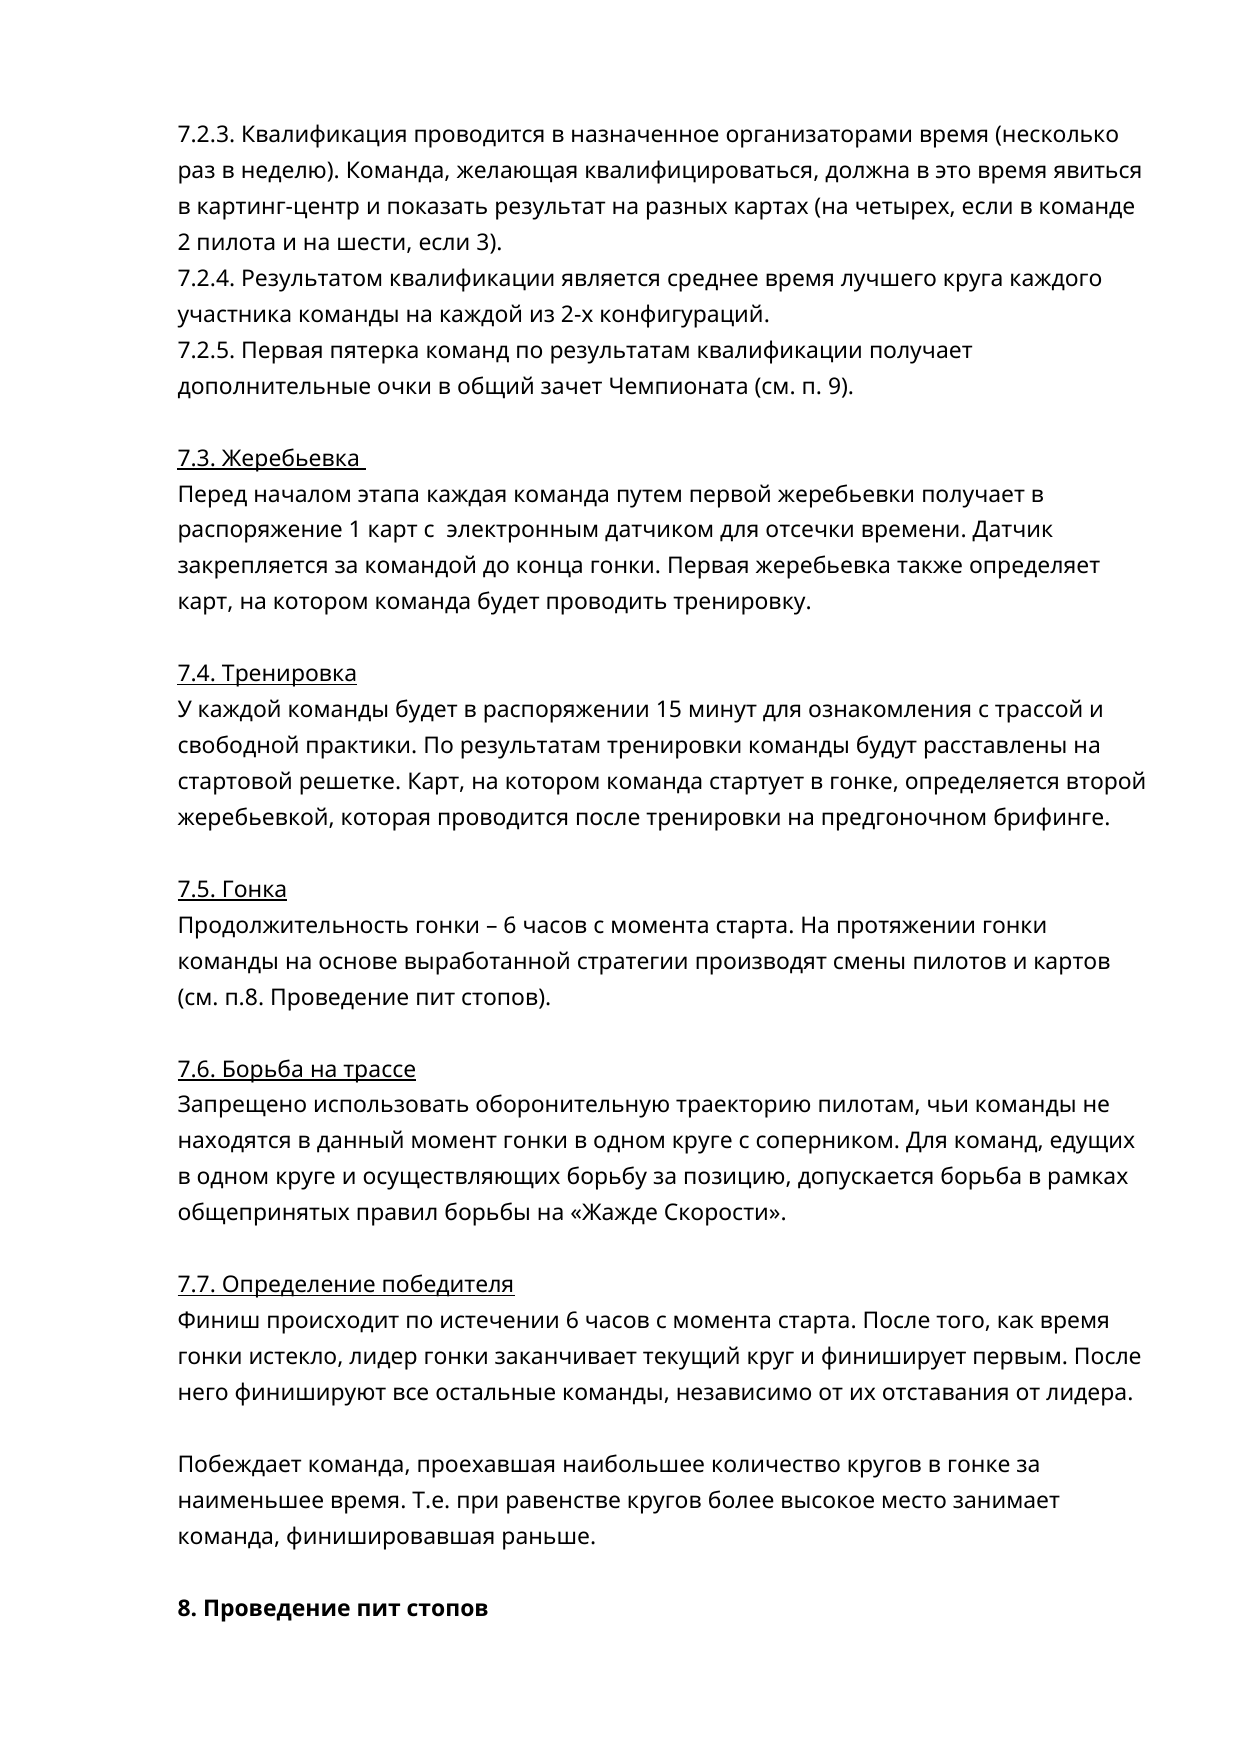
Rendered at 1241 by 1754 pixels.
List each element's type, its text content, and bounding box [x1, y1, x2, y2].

text 7.3. Жеребьевка [177, 442, 1152, 473]
text У каждой команды будет в распоряжении 15 минут для ознакомления с трассой и свободной практики. По результатам тренировки команды будут расставлены на стартовой решетке. Карт, на котором команда стартует в гонке, определяется второй жеребьевкой, которая проводится после тренировки на предгоночном брифинге. [177, 693, 1152, 832]
text 7.4. Тренировка [177, 657, 1152, 688]
text 7.7. Определение победителя [177, 1268, 1152, 1299]
text 7.2.5. Первая пятерка команд по результатам квалификации получает дополнительные очки в общий зачет Чемпионата (см. п. 9). [177, 334, 1152, 401]
text 7.2.3. Квалификация проводится в назначенное организаторами время (несколько раз в неделю). Команда, желающая квалифицироваться, должна в это время явиться в картинг-центр и показать результат на разных картах (на четырех, если в команде 2 пилота и на шести, если 3). [177, 118, 1152, 257]
text Продолжительность гонки – 6 часов с момента старта. На протяжении гонки команды на основе выработанной стратегии производят смены пилотов и картов (см. п.8. Проведение пит стопов). [177, 909, 1152, 1012]
text Запрещено использовать оборонительную траекторию пилотам, чьи команды не находятся в данный момент гонки в одном круге с соперником. Для команд, едущих в одном круге и осуществляющих борьбу за позицию, допускается борьба в рамках общепринятых правил борьбы на «Жажде Скорости». [177, 1088, 1152, 1227]
text Побеждает команда, проехавшая наибольшее количество кругов в гонке за наименьшее время. Т.е. при равенстве кругов более высокое место занимает команда, финишировавшая раньше. [177, 1448, 1152, 1551]
text 7.2.4. Результатом квалификации является среднее время лучшего круга каждого участника команды на каждой из 2-х конфигураций. [177, 262, 1152, 329]
text 7.5. Гонка [177, 837, 1152, 904]
text 8. Проведение пит стопов [177, 1592, 1152, 1623]
text Финиш происходит по истечении 6 часов с момента старта. После того, как время гонки истекло, лидер гонки заканчивает текущий круг и финиширует первым. После него финишируют все остальные команды, независимо от их отставания от лидера. [177, 1304, 1152, 1407]
text Перед началом этапа каждая команда путем первой жеребьевки получает в распоряжение 1 карт с электронным датчиком для отсечки времени. Датчик закрепляется за командой до конца гонки. Первая жеребьевка также определяет карт, на котором команда будет проводить тренировку. [177, 477, 1152, 617]
text 7.6. Борьба на трассе [177, 1052, 1152, 1084]
